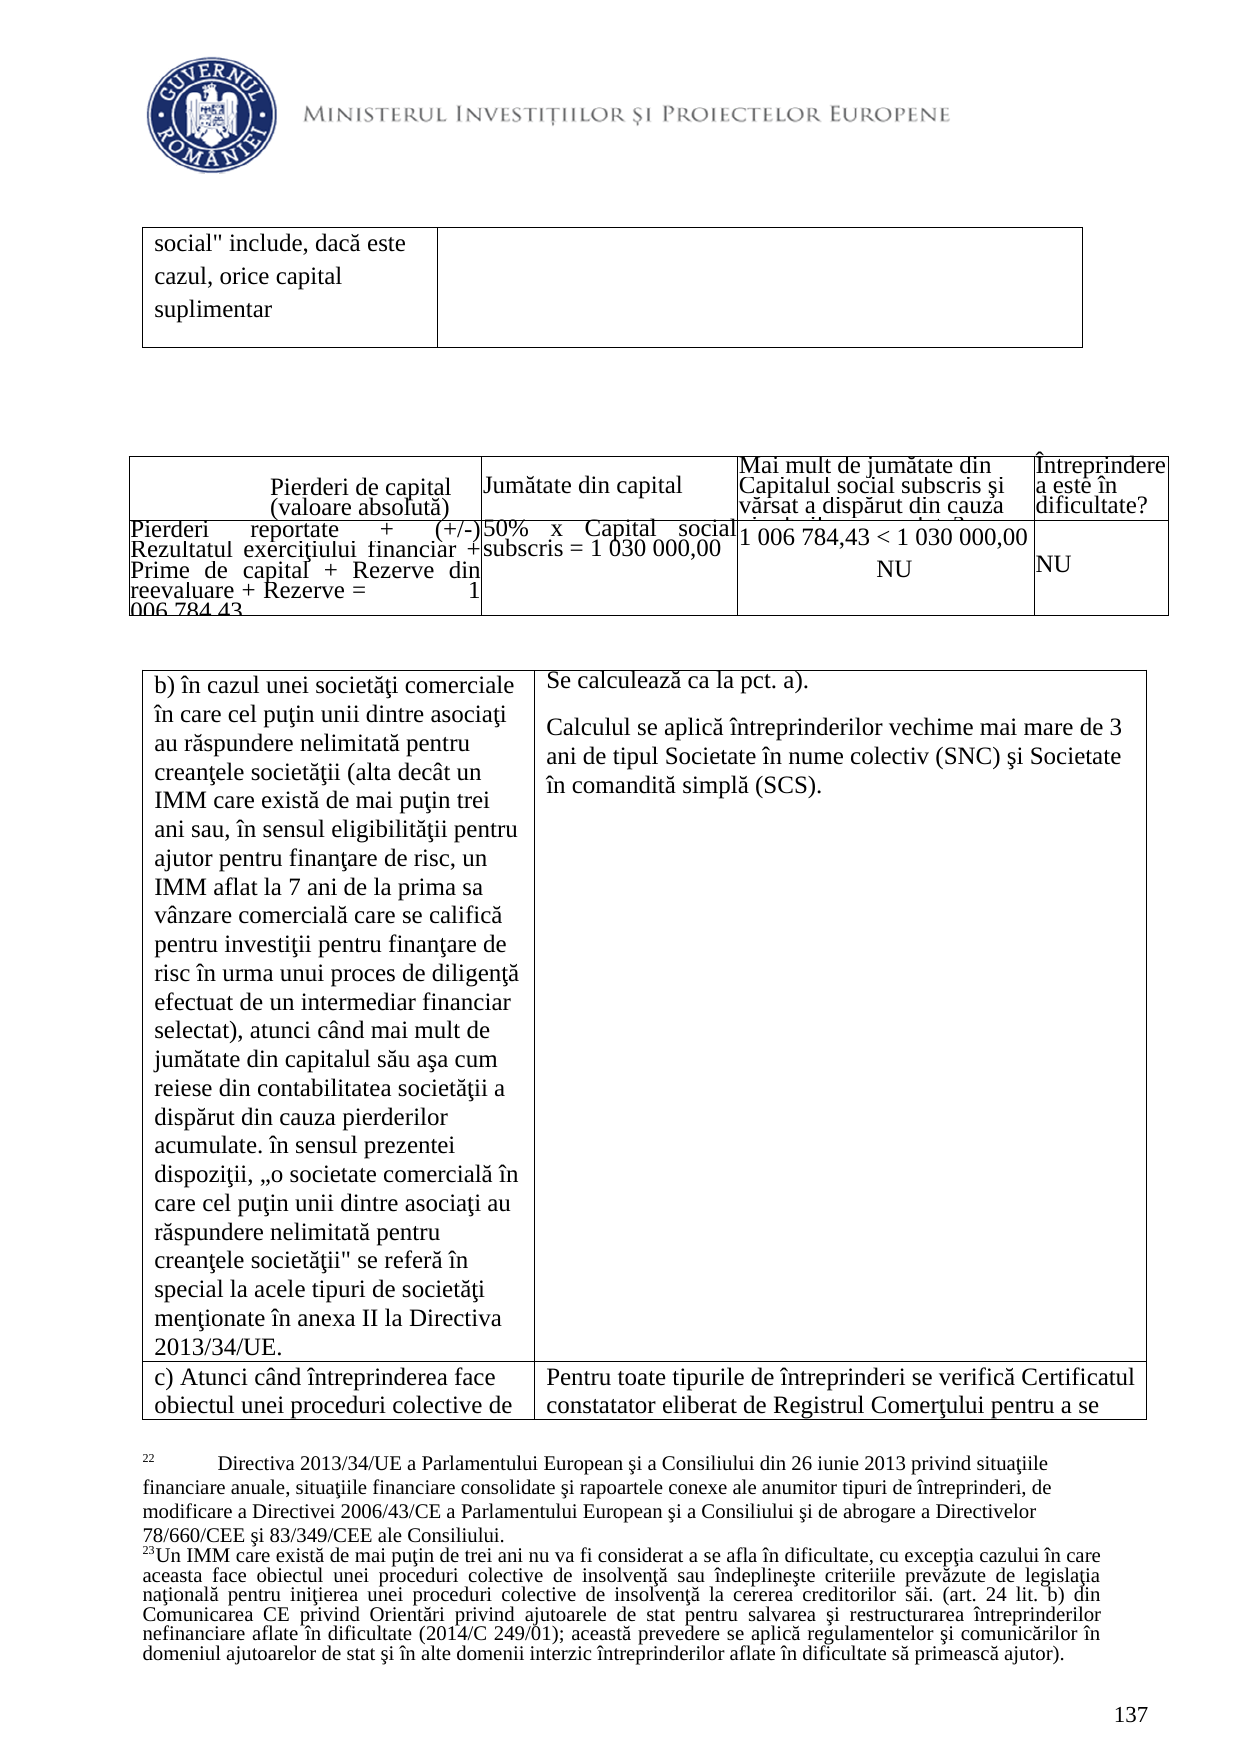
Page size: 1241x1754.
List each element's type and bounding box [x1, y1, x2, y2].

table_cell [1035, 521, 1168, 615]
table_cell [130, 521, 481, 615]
picture [142, 52, 1088, 174]
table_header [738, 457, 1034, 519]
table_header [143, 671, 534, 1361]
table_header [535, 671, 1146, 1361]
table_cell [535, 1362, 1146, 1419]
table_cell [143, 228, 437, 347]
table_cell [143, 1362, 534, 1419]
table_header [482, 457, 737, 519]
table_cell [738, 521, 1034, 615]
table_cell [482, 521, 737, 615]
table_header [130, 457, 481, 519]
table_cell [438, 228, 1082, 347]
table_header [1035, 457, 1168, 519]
